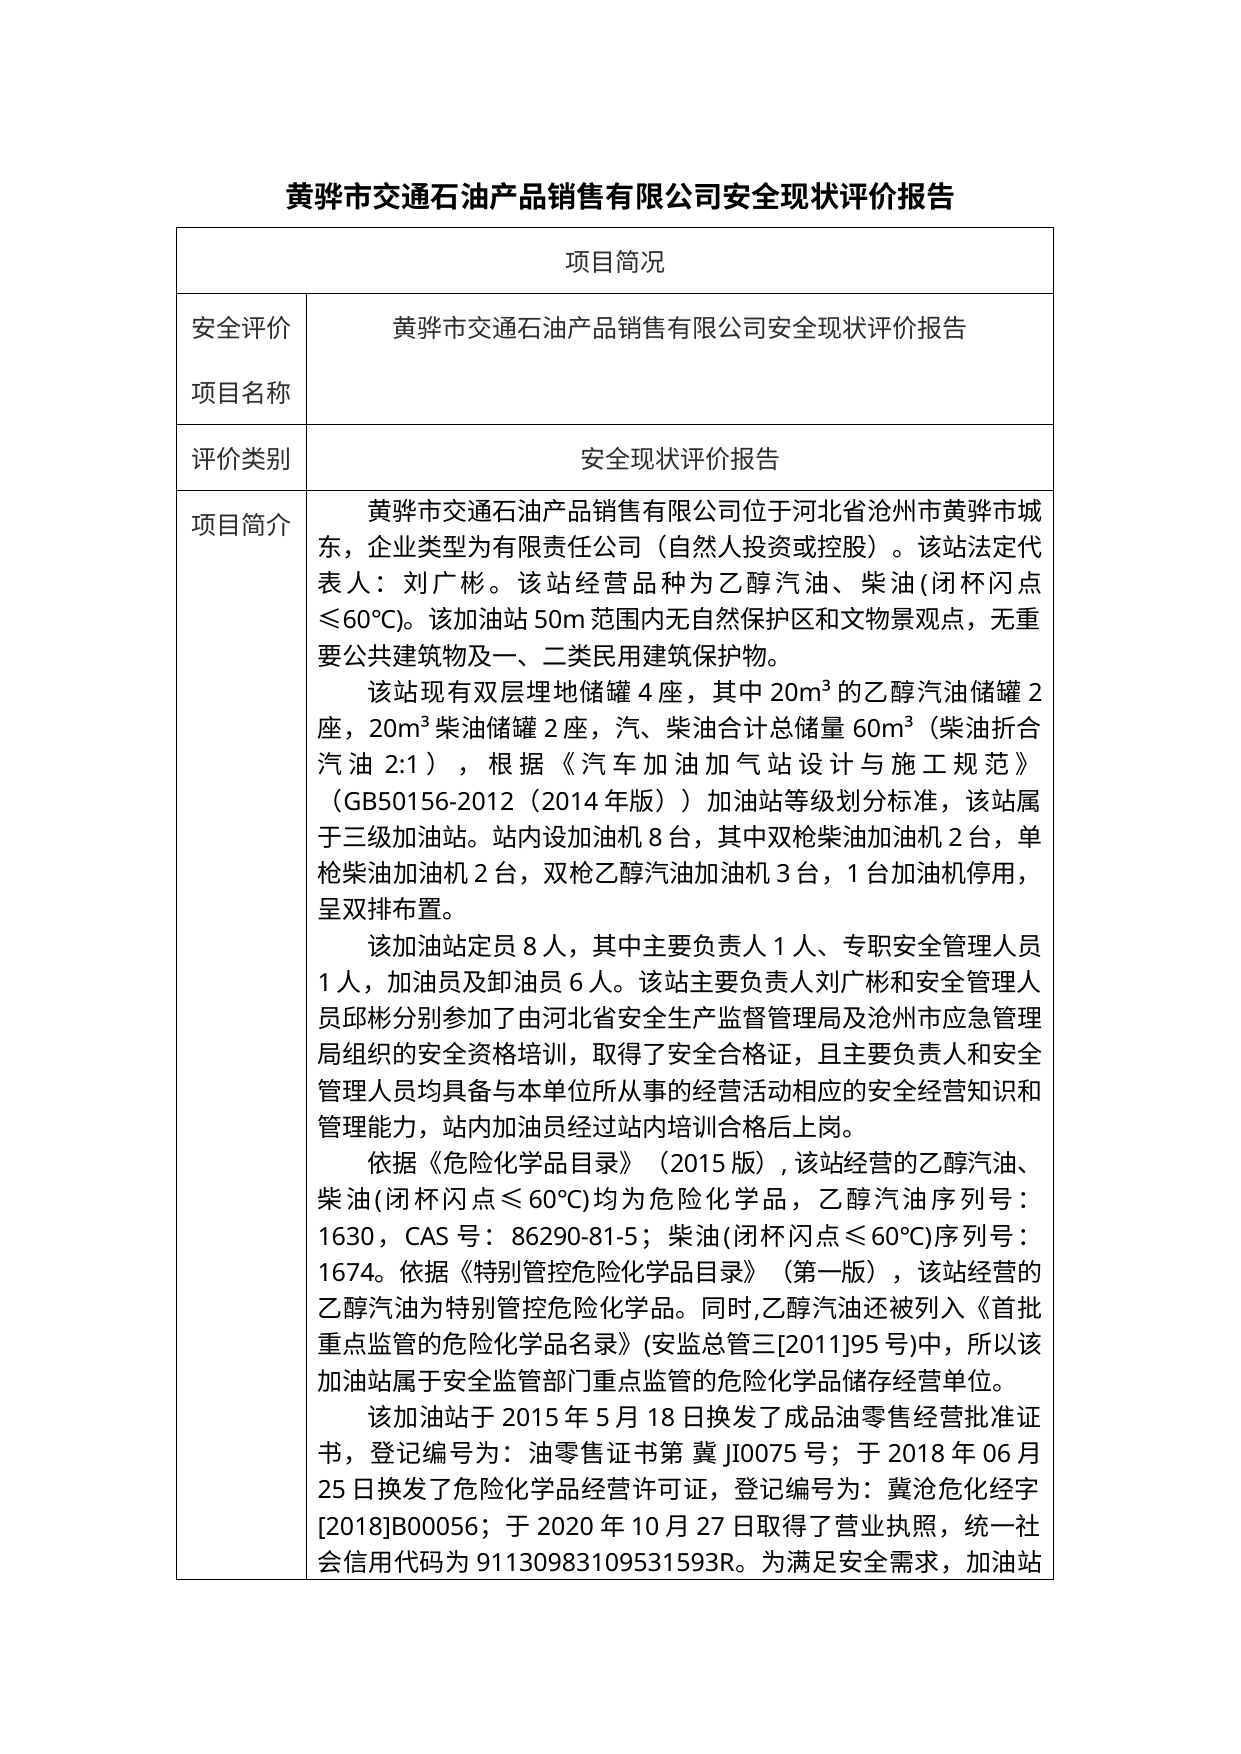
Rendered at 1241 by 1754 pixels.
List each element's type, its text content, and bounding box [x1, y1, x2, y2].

table_cell 安全现状评价报告 [307, 425, 1053, 490]
table_cell 黄骅市交通石油产品销售有限公司安全现状评价报告 [307, 294, 1053, 424]
text 黄骅市交通石油产品销售有限公司安全现状评价报告 [187, 162, 1053, 227]
table_cell 评价类别 [177, 425, 306, 490]
table_header 项目简况 [177, 228, 1053, 293]
table_cell 安全评价项目名称 [177, 294, 306, 424]
table_cell 项目简介 [177, 491, 306, 1579]
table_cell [307, 491, 1053, 1579]
